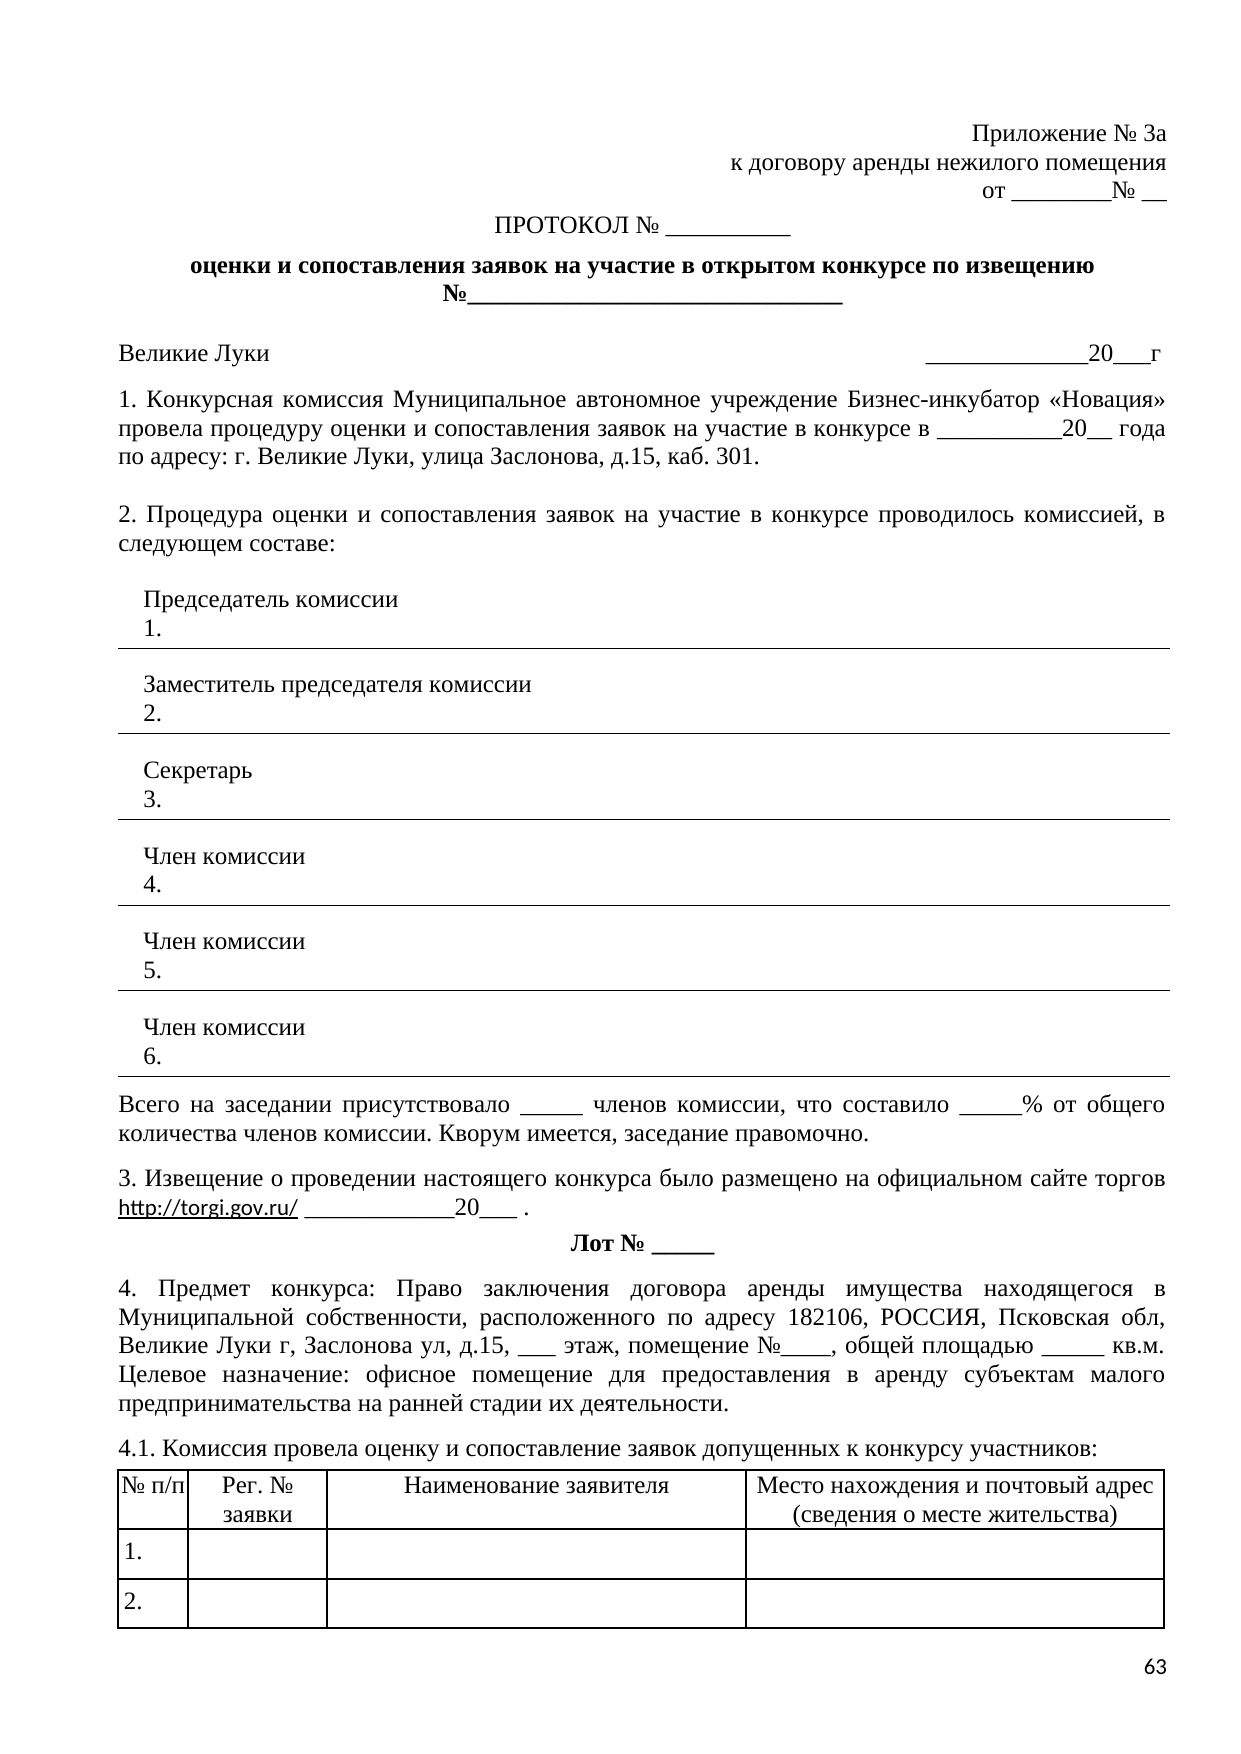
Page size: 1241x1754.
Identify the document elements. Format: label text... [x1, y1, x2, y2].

table_cell Член комиссии 6. [118, 991, 1170, 1076]
text 2. Процедура оценки и сопоставления заявок на участие в конкурсе проводилось комиссией, в следующем составе: [118, 499, 1167, 557]
table_cell [328, 1530, 745, 1578]
table_header Рег. № заявки [189, 1471, 326, 1528]
text Великие Луки _____________20___г [118, 338, 1167, 367]
table_cell 1. [119, 1530, 187, 1578]
text 3. Извещение о проведении настоящего конкурса было размещено на официальном сайте торгов http://torgi.gov.ru/ ____________20___ . [118, 1163, 1167, 1221]
table_header Наименование заявителя [328, 1471, 745, 1528]
table_cell [747, 1530, 1163, 1578]
table_cell Заместитель председателя комиссии 2. [118, 649, 1170, 733]
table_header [747, 1471, 1163, 1528]
table_cell [747, 1580, 1163, 1627]
text 4.1. Комиссия провела оценку и сопоставление заявок допущенных к конкурсу участников: [118, 1433, 1167, 1462]
table_header № п/п [119, 1471, 187, 1528]
table_cell Член комиссии 4. [118, 820, 1170, 904]
text к договору аренды нежилого помещения [118, 147, 1167, 176]
text Приложение № 3а [118, 118, 1167, 147]
text 1. Конкурсная комиссия Муниципальное автономное учреждение Бизнес-инкубатор «Новация» провела процедуру оценки и сопоставления заявок на участие в конкурсе в __________20__ года по адресу: г. Великие Луки, улица Заслонова, д.15, каб. 301. [118, 384, 1167, 470]
table_cell [189, 1530, 326, 1578]
text Всего на заседании присутствовало _____ членов комиссии, что составило _____% от общего количества членов комиссии. Кворум имеется, заседание правомочно. [118, 1089, 1167, 1147]
text ПРОТОКОЛ № __________ [118, 211, 1167, 239]
table_cell [328, 1580, 745, 1627]
text от ________№ __ [118, 176, 1167, 204]
table_cell 2. [119, 1580, 187, 1627]
text 4. Предмет конкурса: Право заключения договора аренды имущества находящегося в Муниципальной собственности, расположенного по адресу 182106, РОССИЯ, Псковская обл, Великие Луки г, Заслонова ул, д.15, ___ этаж, помещение №____, общей площадью _____ кв.м. Целевое назначение: офисное помещение для предоставления в аренду субъектам малого предпринимательства на ранней стадии их деятельности. [118, 1273, 1167, 1417]
table_cell Секретарь 3. [118, 734, 1170, 819]
table_header Председатель комиссии 1. [118, 563, 1170, 648]
table_cell Член комиссии 5. [118, 906, 1170, 990]
table_cell [189, 1580, 326, 1627]
text Лот № _____ [118, 1228, 1167, 1256]
text оценки и сопоставления заявок на участие в открытом конкурсе по извещению №______________________________ [118, 250, 1167, 307]
